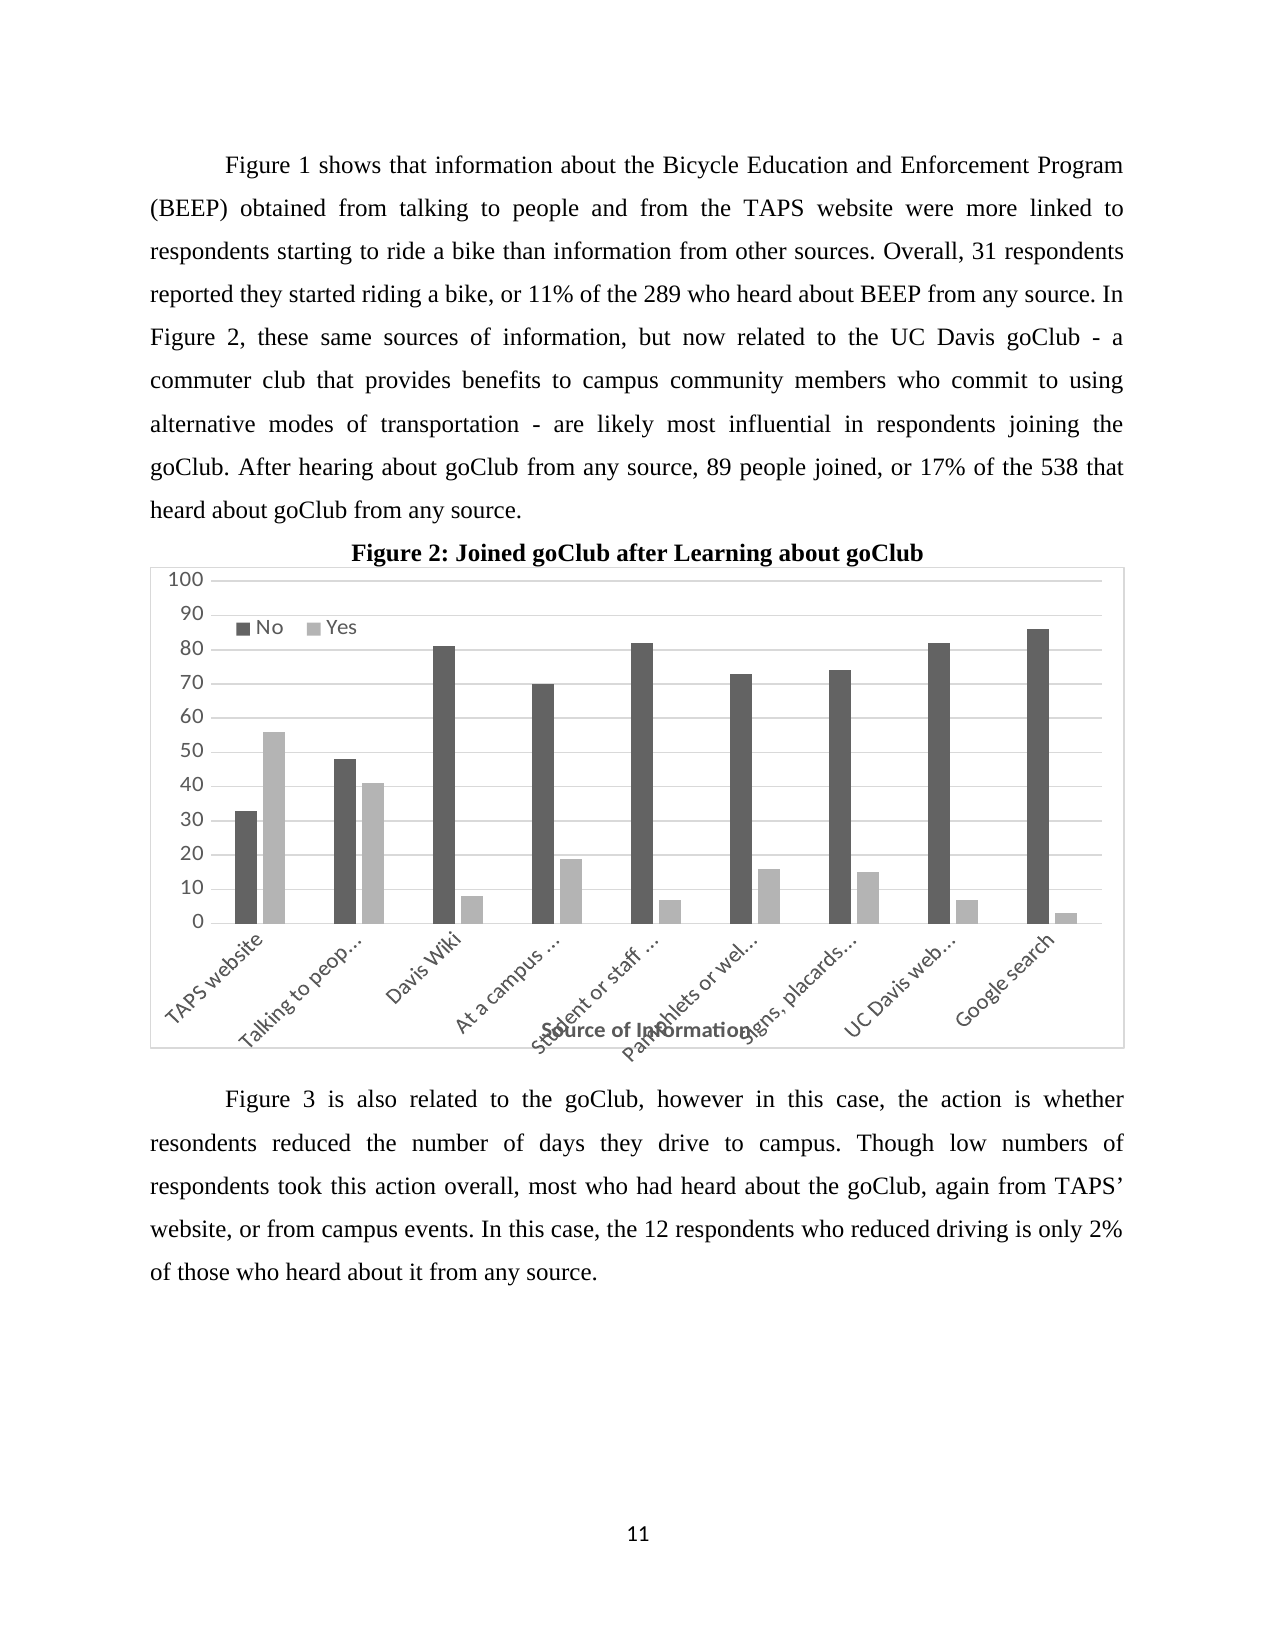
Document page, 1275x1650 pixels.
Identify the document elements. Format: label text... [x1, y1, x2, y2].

text Figure 1 shows that information about the Bicycle Education and Enforcement Program (BEEP) obtained from talking to people and from the TAPS website were more linked to respondents starting to ride a bike than information from other sources. Overall, 31 respondents reported they started riding a bike, or 11% of the 289 who heard about BEEP from any source. In Figure 2, these same sources of information, but now related to the UC Davis goClub - a commuter club that provides benefits to campus community members who commit to using alternative modes of transportation - are likely most influential in respondents joining the goClub. After hearing about goClub from any source, 89 people joined, or 17% of the 538 that heard about goClub from any source. [150, 150, 1125, 524]
text Figure 3 is also related to the goClub, however in this case, the action is whether resondents reduced the number of days they drive to campus. Though low numbers of respondents took this action overall, most who had heard about the goClub, again from TAPS’ website, or from campus events. In this case, the 12 respondents who reduced driving is only 2% of those who heard about it from any source. [150, 1084, 1125, 1286]
text Figure 2: Joined goClub after Learning about goClub [150, 538, 1125, 567]
